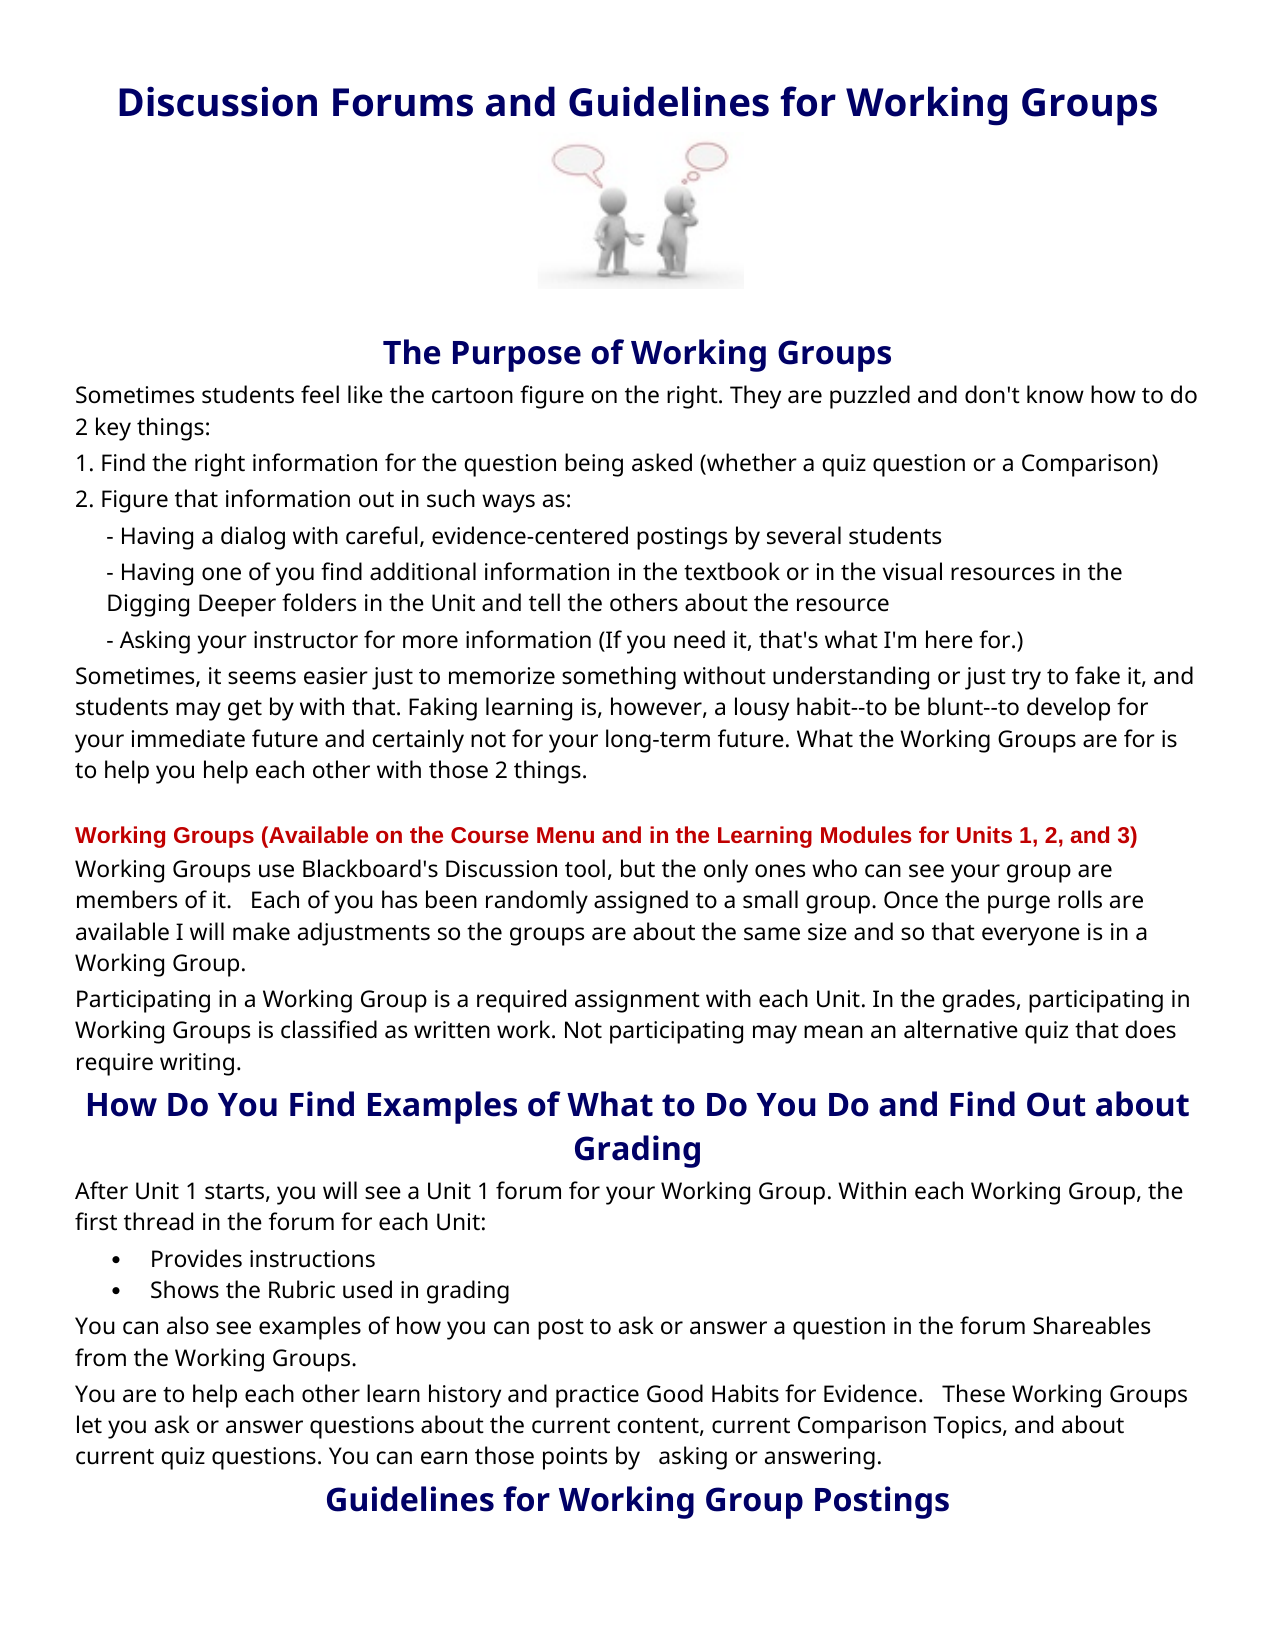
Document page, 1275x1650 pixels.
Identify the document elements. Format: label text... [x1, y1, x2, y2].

text Discussion Forums and Guidelines for Working Groups [75, 75, 1200, 127]
text Sometimes students feel like the cartoon figure on the right. They are puzzled and don't know how to do 2 key things: [75, 379, 1200, 442]
text 1. Find the right information for the question being asked (whether a quiz question or a Comparison) [75, 447, 1200, 478]
list Provides instructions [112, 1243, 1200, 1274]
text 2. Figure that information out in such ways as: [75, 483, 1200, 514]
text - Asking your instructor for more information (If you need it, that's what I'm here for.) [106, 624, 1200, 655]
text Working Groups (Available on the Course Menu and in the Learning Modules for Units 1, 2, and 3) [75, 822, 1200, 848]
picture [537, 132, 744, 289]
text The Purpose of Working Groups [75, 330, 1200, 374]
text Participating in a Working Group is a required assignment with each Unit. In the grades, participating in Working Groups is classified as written work. Not participating may mean an alternative quiz that does require writing. [75, 983, 1200, 1077]
text After Unit 1 starts, you will see a Unit 1 forum for your Working Group. Within each Working Group, the first thread in the forum for each Unit: [75, 1175, 1200, 1237]
text You are to help each other learn history and practice Good Habits for Evidence. These Working Groups let you ask or answer questions about the current content, current Comparison Topics, and about current quiz questions. You can earn those points by asking or answering. [75, 1378, 1200, 1472]
text - Having one of you find additional information in the textbook or in the visual resources in the Digging Deeper folders in the Unit and tell the others about the resource [106, 556, 1200, 618]
text Sometimes, it seems easier just to memorize something without understanding or just try to fake it, and students may get by with that. Faking learning is, however, a lousy habit--to be blunt--to develop for your immediate future and certainly not for your long-term future. What the Working Groups are for is to help you help each other with those 2 things. [75, 660, 1200, 785]
list Shows the Rubric used in grading [112, 1274, 1200, 1305]
text How Do You Find Examples of What to Do You Do and Find Out about Grading [75, 1082, 1200, 1170]
text - Having a dialog with careful, evidence-centered postings by several students [106, 520, 1200, 551]
text Guidelines for Working Group Postings [75, 1477, 1200, 1521]
text You can also see examples of how you can post to ask or answer a question in the forum Shareables from the Working Groups. [75, 1310, 1200, 1373]
text Working Groups use Blackboard's Discussion tool, but the only ones who can see your group are members of it. Each of you has been randomly assigned to a small group. Once the purge rolls are available I will make adjustments so the groups are about the same size and so that everyone is in a Working Group. [75, 853, 1200, 978]
